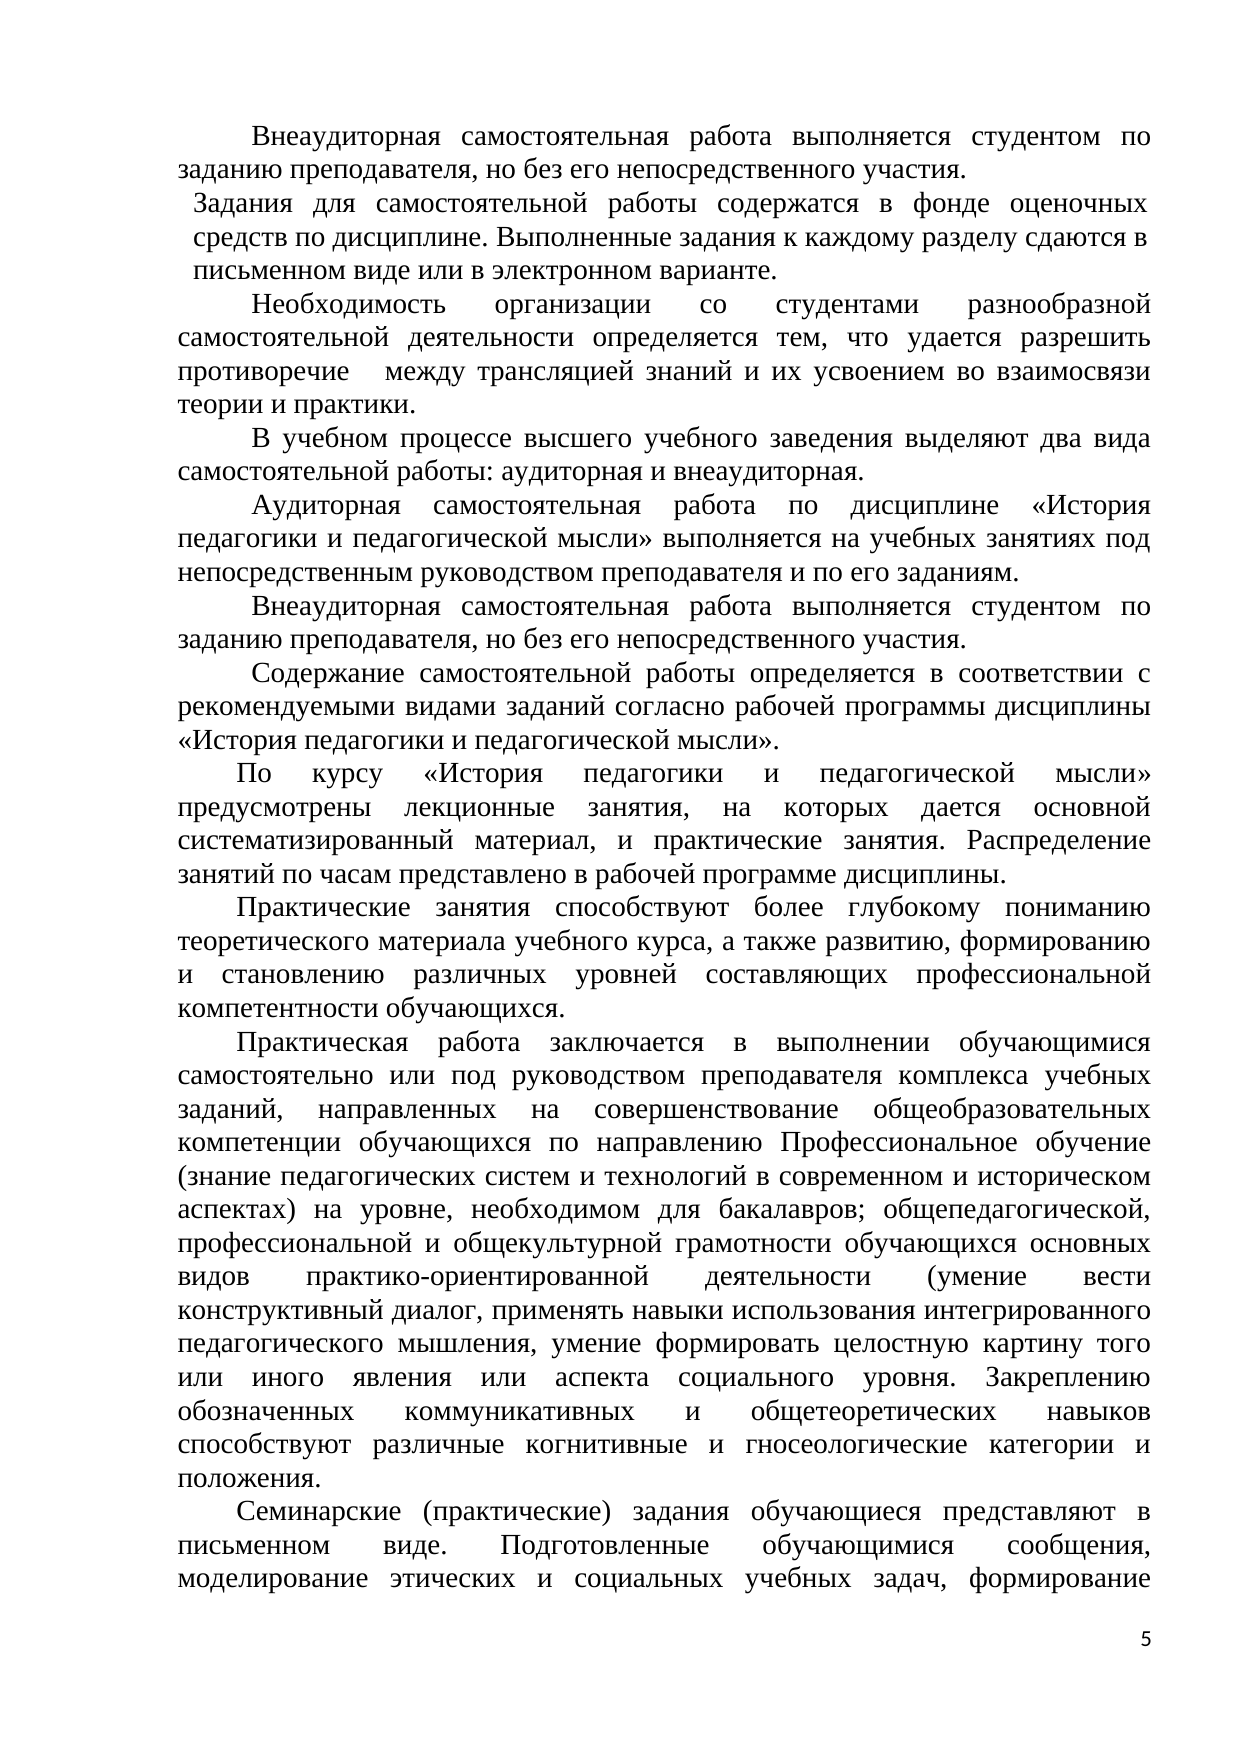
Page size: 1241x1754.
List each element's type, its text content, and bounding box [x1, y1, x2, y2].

text Внеаудиторная самостоятельная работа выполняется студентом по заданию преподавателя, но без его непосредственного участия. [177, 118, 1152, 185]
text По курсу «История педагогики и педагогической мысли» предусмотрены лекционные занятия, на которых дается основной систематизированный материал, и практические занятия. Распределение занятий по часам представлено в рабочей программе дисциплины. [177, 755, 1152, 889]
text Необходимость организации со студентами разнообразной самостоятельной деятельности определяется тем, что удается разрешить противоречие между трансляцией знаний и их усвоением во взаимосвязи теории и практики. [177, 286, 1152, 420]
text Задания для самостоятельной работы содержатся в фонде оценочных средств по дисциплине. Выполненные задания к каждому разделу сдаются в письменном виде или в электронном варианте. [193, 185, 1148, 286]
text Внеаудиторная самостоятельная работа выполняется студентом по заданию преподавателя, но без его непосредственного участия. [177, 588, 1152, 655]
text Содержание самостоятельной работы определяется в соответствии с рекомендуемыми видами заданий согласно рабочей программы дисциплины «История педагогики и педагогической мысли». [177, 655, 1152, 755]
text Практические занятия способствуют более глубокому пониманию теоретического материала учебного курса, а также развитию, формированию и становлению различных уровней составляющих профессиональной компетентности обучающихся. [177, 889, 1152, 1024]
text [177, 1493, 1152, 1594]
text Практическая работа заключается в выполнении обучающимися самостоятельно или под руководством преподавателя комплекса учебных заданий, направленных на совершенствование общеобразовательных компетенции обучающихся по направлению Профессиональное обучение (знание педагогических систем и технологий в современном и историческом аспектах) на уровне, необходимом для бакалавров; общепедагогической, профессиональной и общекультурной грамотности обучающихся основных видов практико-ориентированной деятельности (умение вести конструктивный диалог, применять навыки использования интегрированного педагогического мышления, умение формировать целостную картину того или иного явления или аспекта социального уровня. Закреплению обозначенных коммуникативных и общетеоретических навыков способствуют различные когнитивные и гносеологические категории и положения. [177, 1024, 1152, 1493]
text В учебном процессе высшего учебного заведения выделяют два вида самостоятельной работы: аудиторная и внеаудиторная. [177, 420, 1152, 487]
